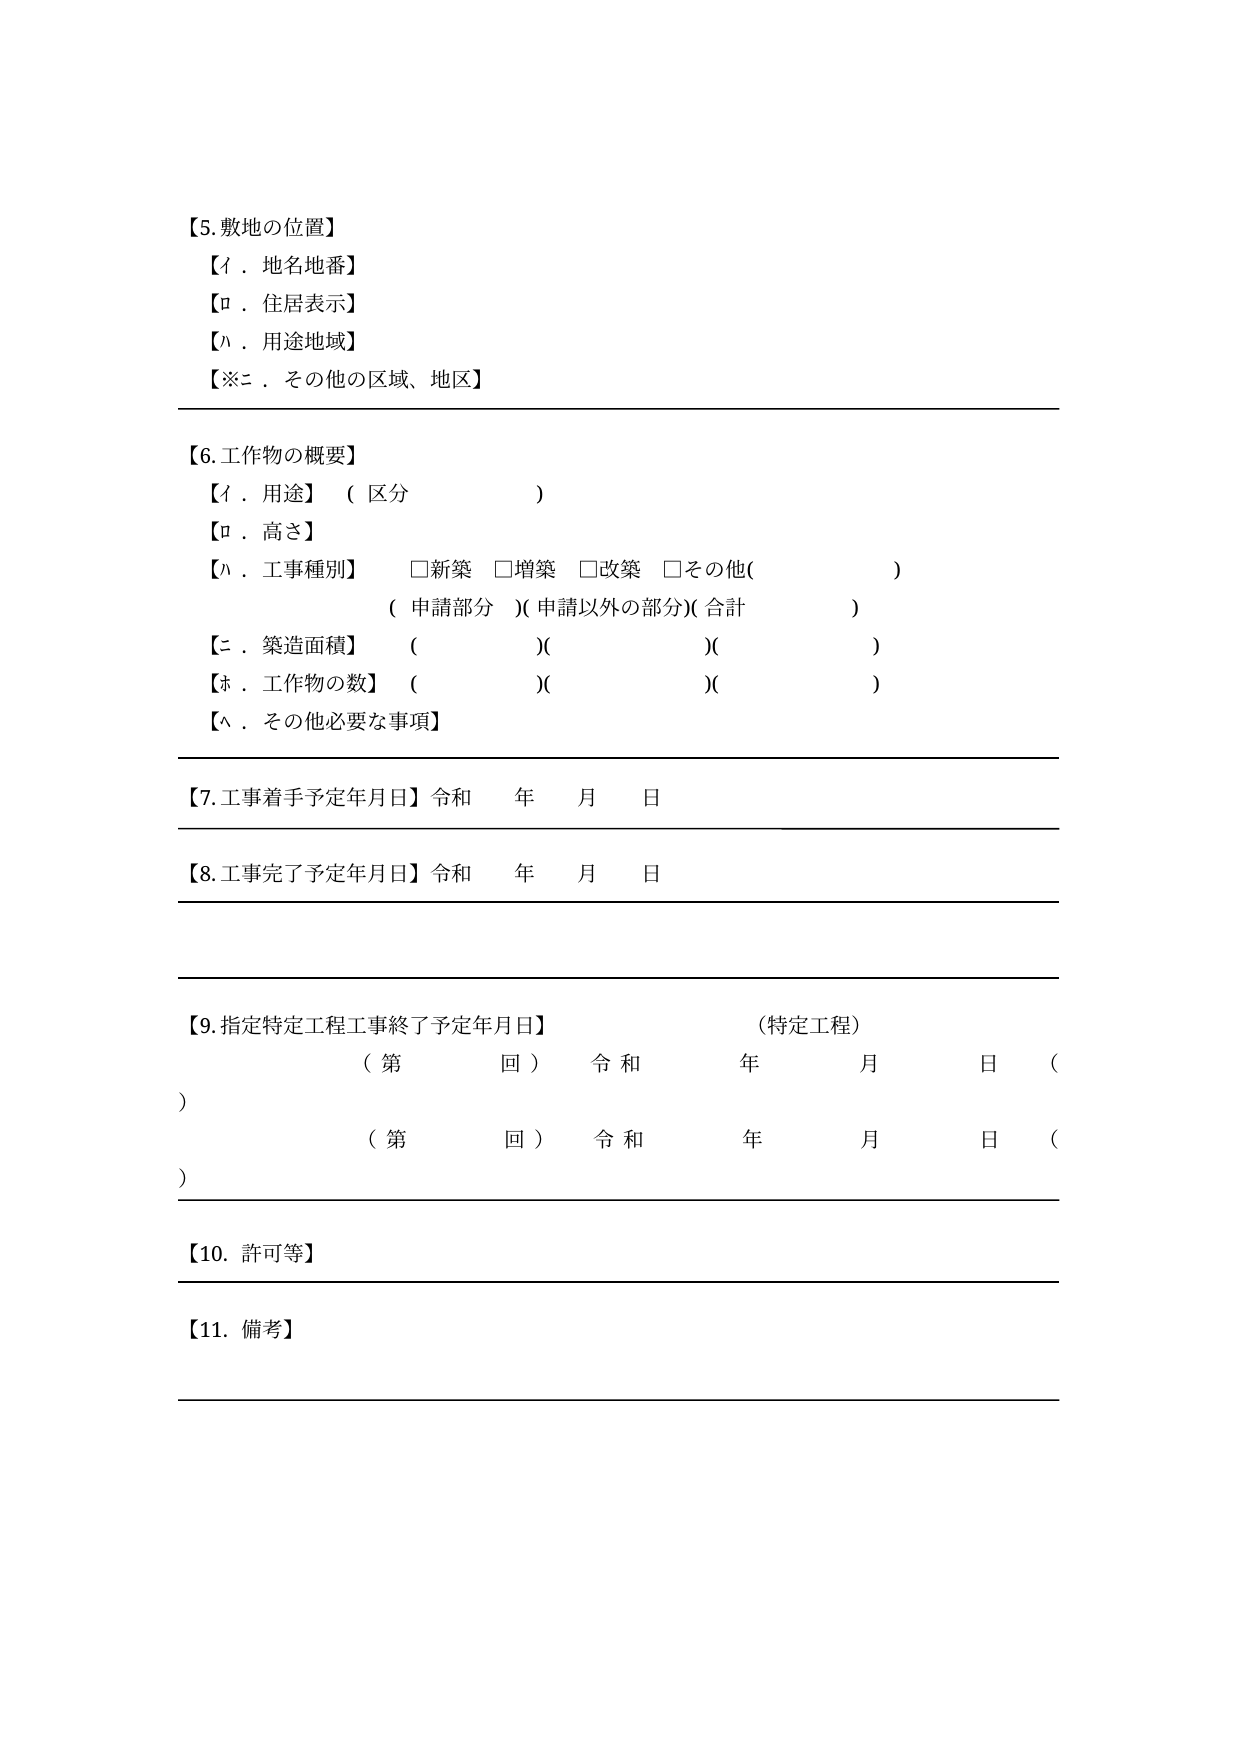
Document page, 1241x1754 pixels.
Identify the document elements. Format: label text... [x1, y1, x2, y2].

text 【ｲ.用途】 (区分 ) [178, 473, 1062, 512]
text 【ﾍ.その他必要な事項】 [178, 702, 1062, 740]
text 【ﾆ.築造面積】 ( )( )( ) [178, 626, 1062, 664]
text （第 回） 令和 年 月 日 （ ） [178, 1120, 1062, 1196]
text 【ﾊ.用途地域】 [178, 321, 1062, 359]
text 【7.工事着手予定年月日】令和 年 月 日 [178, 778, 1062, 816]
text 【ﾊ.工事種別】 □新築 □増築 □改築 □その他( ) [178, 549, 1062, 588]
text （第 回） 令和 年 月 日 （ ） [178, 1044, 1062, 1120]
text 【ﾛ.住居表示】 [178, 283, 1062, 321]
text 【11.備考】 [178, 1310, 1062, 1348]
text 【※ﾆ.その他の区域､地区】 [178, 359, 1062, 397]
text 【6.工作物の概要】 [178, 436, 1062, 473]
text 【ﾎ.工作物の数】 ( )( )( ) [178, 664, 1062, 702]
text 【5.敷地の位置】 [178, 207, 1062, 245]
text 【ﾛ.高さ】 [178, 512, 1062, 549]
text 【9.指定特定工程工事終了予定年月日】 （特定工程） [178, 1006, 1062, 1044]
text 【ｲ.地名地番】 [178, 245, 1062, 283]
text 【8.工事完了予定年月日】令和 年 月 日 [178, 854, 1062, 892]
text (申請部分 )(申請以外の部分)(合計 ) [178, 588, 1062, 626]
text 【10.許可等】 [178, 1234, 1062, 1272]
